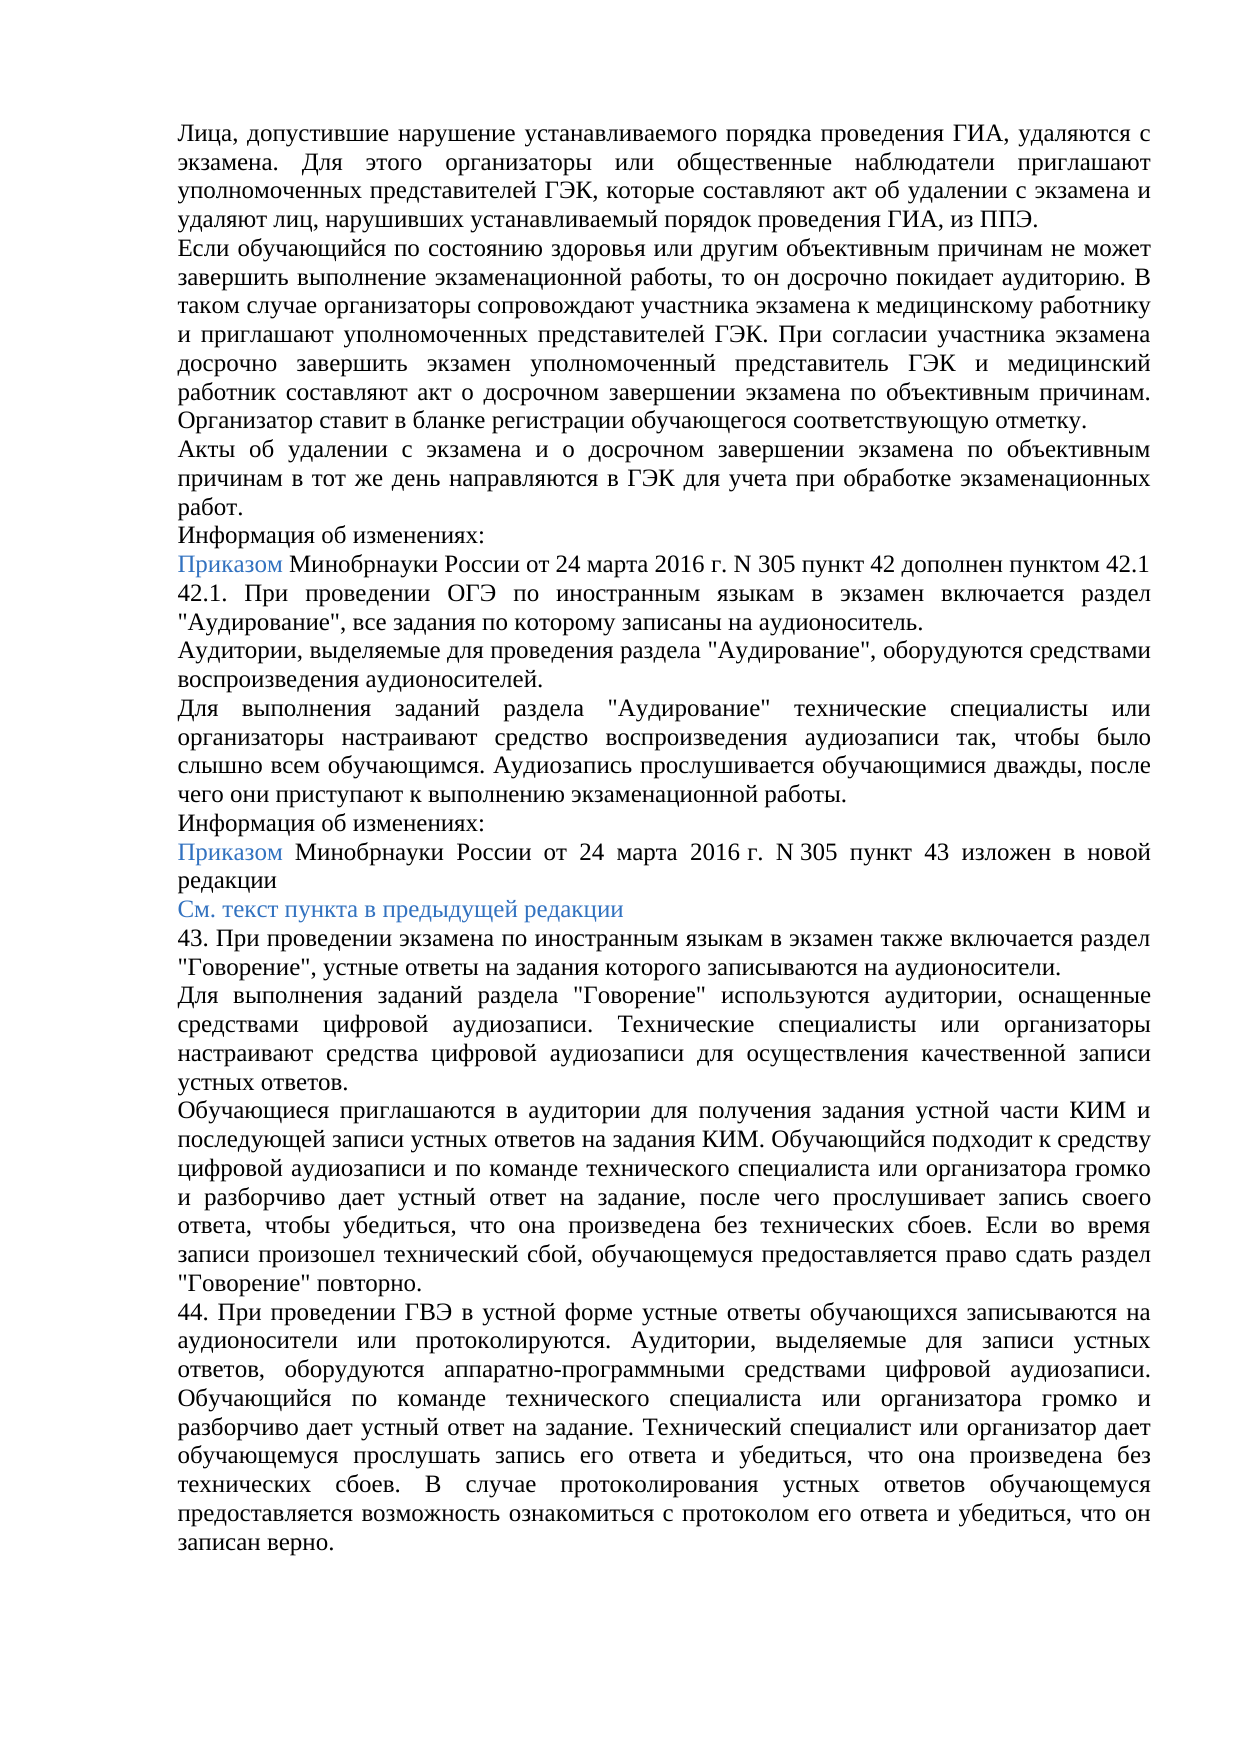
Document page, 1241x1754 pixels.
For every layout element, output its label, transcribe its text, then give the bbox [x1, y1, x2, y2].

text 44. При проведении ГВЭ в устной форме устные ответы обучающихся записываются на аудионосители или протоколируются. Аудитории, выделяемые для записи устных ответов, оборудуются аппаратно-программными средствами цифровой аудиозаписи. Обучающийся по команде технического специалиста или организатора громко и разборчиво дает устный ответ на задание. Технический специалист или организатор дает обучающемуся прослушать запись его ответа и убедиться, что она произведена без технических сбоев. В случае протоколирования устных ответов обучающемуся предоставляется возможность ознакомиться с протоколом его ответа и убедиться, что он записан верно. [177, 1297, 1152, 1556]
text 42.1. При проведении ОГЭ по иностранным языкам в экзамен включается раздел "Аудирование", все задания по которому записаны на аудионоситель. [177, 578, 1152, 636]
text Для выполнения заданий раздела "Аудирование" технические специалисты или организаторы настраивают средство воспроизведения аудиозаписи так, чтобы было слышно всем обучающимся. Аудиозапись прослушивается обучающимися дважды, после чего они приступают к выполнению экзаменационной работы. [177, 693, 1152, 808]
text См. текст пункта в предыдущей редакции [177, 894, 1152, 923]
text Лица, допустившие нарушение устанавливаемого порядка проведения ГИА, удаляются с экзамена. Для этого организаторы или общественные наблюдатели приглашают уполномоченных представителей ГЭК, которые составляют акт об удалении с экзамена и удаляют лиц, нарушивших устанавливаемый порядок проведения ГИА, из ППЭ. [177, 118, 1152, 233]
text Информация об изменениях: [177, 808, 1152, 837]
text Приказом Минобрнауки России от 24 марта 2016 г. N 305 пункт 42 дополнен пунктом 42.1 [177, 549, 1152, 578]
text Информация об изменениях: [177, 521, 1152, 549]
text Приказом Минобрнауки России от 24 марта 2016 г. N 305 пункт 43 изложен в новой редакции [177, 837, 1152, 894]
text 43. При проведении экзамена по иностранным языкам в экзамен также включается раздел "Говорение", устные ответы на задания которого записываются на аудионосители. [177, 923, 1152, 981]
text Если обучающийся по состоянию здоровья или другим объективным причинам не может завершить выполнение экзаменационной работы, то он досрочно покидает аудиторию. В таком случае организаторы сопровождают участника экзамена к медицинскому работнику и приглашают уполномоченных представителей ГЭК. При согласии участника экзамена досрочно завершить экзамен уполномоченный представитель ГЭК и медицинский работник составляют акт о досрочном завершении экзамена по объективным причинам. Организатор ставит в бланке регистрации обучающегося соответствующую отметку. [177, 233, 1152, 434]
text Аудитории, выделяемые для проведения раздела "Аудирование", оборудуются средствами воспроизведения аудионосителей. [177, 636, 1152, 693]
text Для выполнения заданий раздела "Говорение" используются аудитории, оснащенные средствами цифровой аудиозаписи. Технические специалисты или организаторы настраивают средства цифровой аудиозаписи для осуществления качественной записи устных ответов. [177, 981, 1152, 1096]
text Обучающиеся приглашаются в аудитории для получения задания устной части КИМ и последующей записи устных ответов на задания КИМ. Обучающийся подходит к средству цифровой аудиозаписи и по команде технического специалиста или организатора громко и разборчиво дает устный ответ на задание, после чего прослушивает запись своего ответа, чтобы убедиться, что она произведена без технических сбоев. Если во время записи произошел технический сбой, обучающемуся предоставляется право сдать раздел "Говорение" повторно. [177, 1096, 1152, 1297]
text Акты об удалении с экзамена и о досрочном завершении экзамена по объективным причинам в тот же день направляются в ГЭК для учета при обработке экзаменационных работ. [177, 434, 1152, 521]
